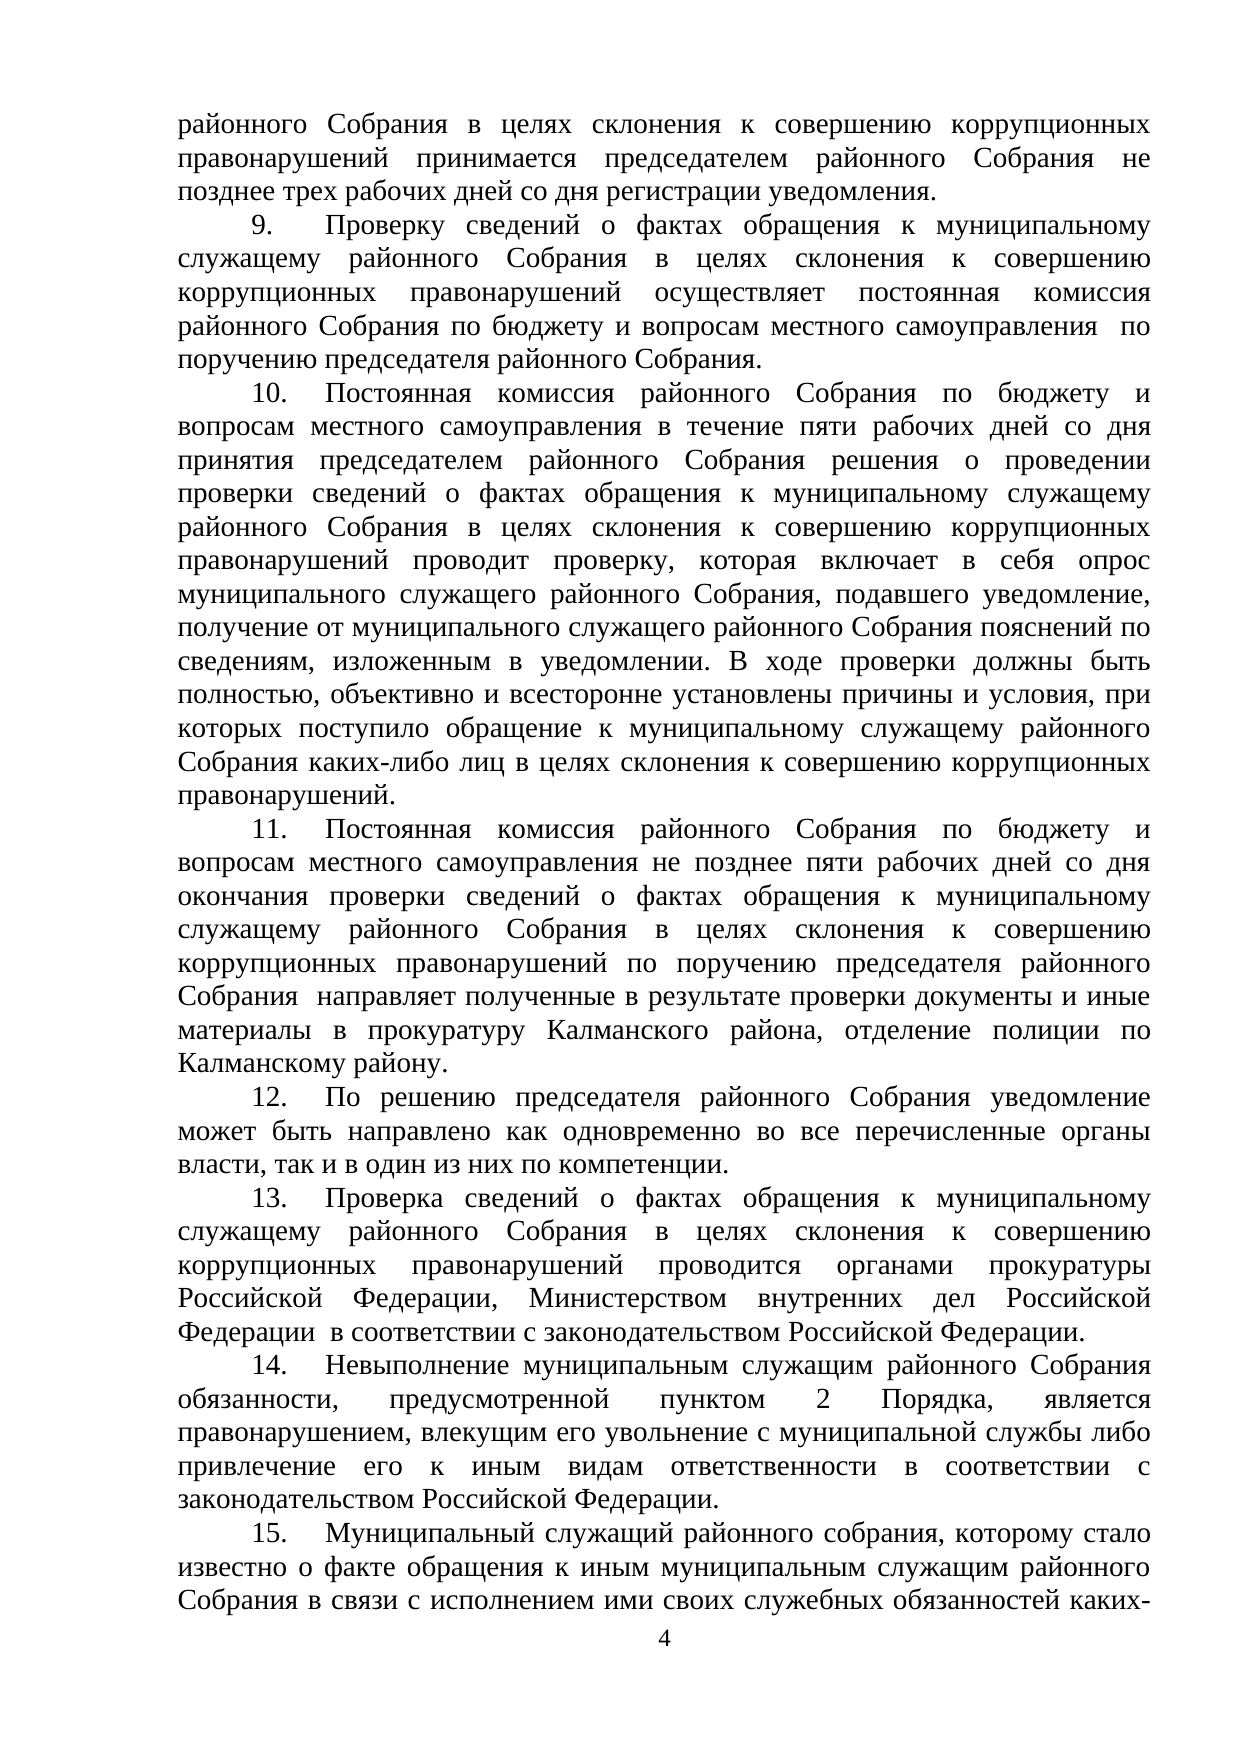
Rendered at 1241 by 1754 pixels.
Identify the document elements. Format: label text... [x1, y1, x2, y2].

text 9. Проверку сведений о фактах обращения к муниципальному служащему районного Собрания в целях склонения к совершению коррупционных правонарушений осуществляет постоянная комиссия районного Собрания по бюджету и вопросам местного самоуправления по поручению председателя районного Собрания. [177, 207, 1152, 375]
text 12. По решению председателя районного Собрания уведомление может быть направлено как одновременно во все перечисленные органы власти, так и в один из них по компетенции. [177, 1079, 1152, 1180]
text 10. Постоянная комиссия районного Собрания по бюджету и вопросам местного самоуправления в течение пяти рабочих дней со дня принятия председателем районного Собрания решения о проведении проверки сведений о фактах обращения к муниципальному служащему районного Собрания в целях склонения к совершению коррупционных правонарушений проводит проверку, которая включает в себя опрос муниципального служащего районного Собрания, подавшего уведомление, получение от муниципального служащего районного Собрания пояснений по сведениям, изложенным в уведомлении. В ходе проверки должны быть полностью, объективно и всесторонне установлены причины и условия, при которых поступило обращение к муниципальному служащему районного Собрания каких-либо лиц в целях склонения к совершению коррупционных правонарушений. [177, 375, 1152, 811]
text 14. Невыполнение муниципальным служащим районного Собрания обязанности, предусмотренной пунктом 2 Порядка, является правонарушением, влекущим его увольнение с муниципальной службы либо привлечение его к иным видам ответственности в соответствии с законодательством Российской Федерации. [177, 1347, 1152, 1515]
text 13. Проверка сведений о фактах обращения к муниципальному служащему районного Собрания в целях склонения к совершению коррупционных правонарушений проводится органами прокуратуры Российской Федерации, Министерством внутренних дел Российской Федерации в соответствии с законодательством Российской Федерации. [177, 1180, 1152, 1347]
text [177, 1515, 1152, 1616]
text 11. Постоянная комиссия районного Собрания по бюджету и вопросам местного самоуправления не позднее пяти рабочих дней со дня окончания проверки сведений о фактах обращения к муниципальному служащему районного Собрания в целях склонения к совершению коррупционных правонарушений по поручению председателя районного Собрания направляет полученные в результате проверки документы и иные материалы в прокуратуру Калманского района, отделение полиции по Калманскому району. [177, 811, 1152, 1079]
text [177, 106, 1152, 207]
